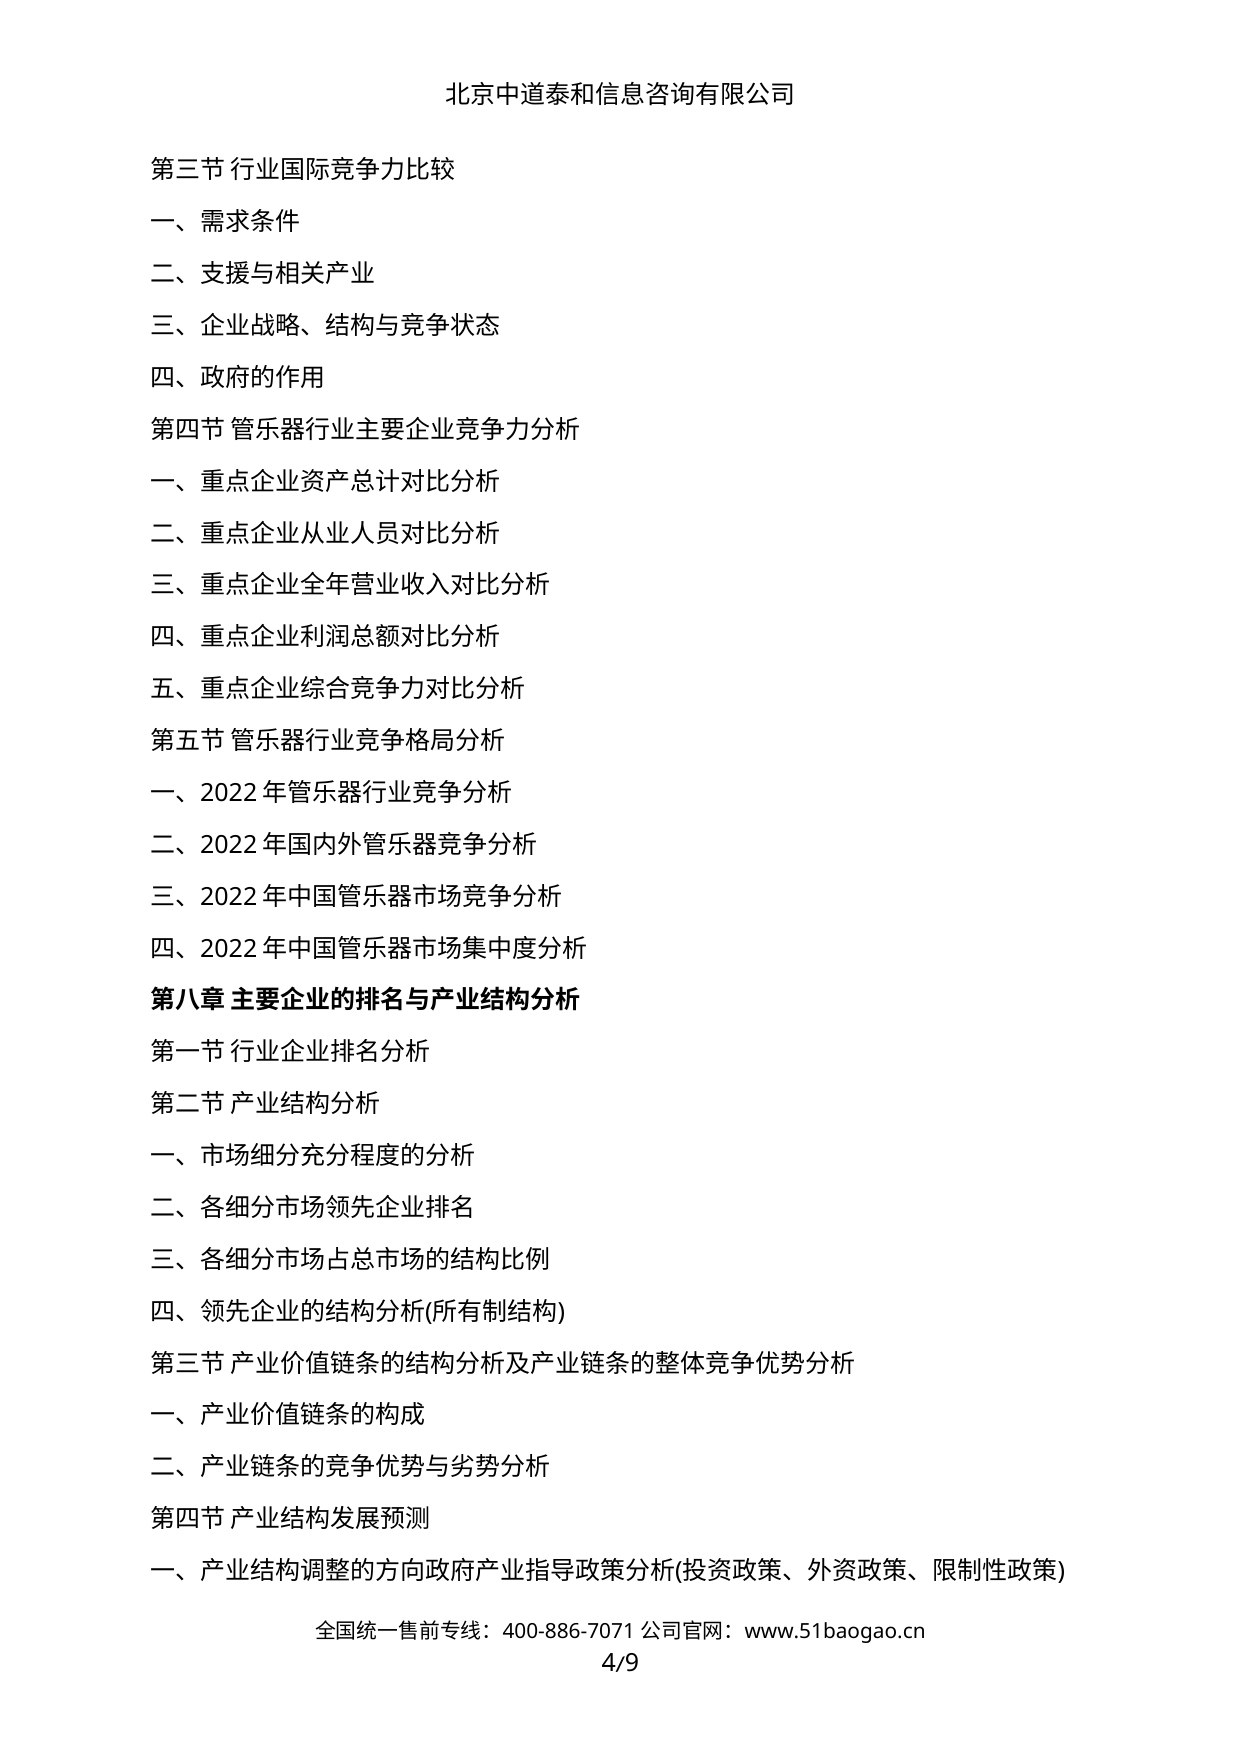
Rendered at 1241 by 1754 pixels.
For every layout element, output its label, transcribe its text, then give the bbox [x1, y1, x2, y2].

text 第五节 管乐器行业竞争格局分析 [150, 721, 1090, 757]
text 二、支援与相关产业 [150, 254, 1090, 290]
text 三、企业战略、结构与竞争状态 [150, 306, 1090, 342]
text 三、2022年中国管乐器市场竞争分析 [150, 876, 1090, 912]
text 四、领先企业的结构分析(所有制结构) [150, 1291, 1090, 1327]
text 五、重点企业综合竞争力对比分析 [150, 669, 1090, 705]
text 第三节 产业价值链条的结构分析及产业链条的整体竞争优势分析 [150, 1343, 1090, 1379]
text 二、2022年国内外管乐器竞争分析 [150, 824, 1090, 861]
text 二、重点企业从业人员对比分析 [150, 513, 1090, 549]
text 第四节 管乐器行业主要企业竞争力分析 [150, 409, 1090, 446]
text 二、产业链条的竞争优势与劣势分析 [150, 1447, 1090, 1483]
text 四、2022年中国管乐器市场集中度分析 [150, 928, 1090, 964]
text 第一节 行业企业排名分析 [150, 1032, 1090, 1068]
text 四、政府的作用 [150, 357, 1090, 394]
text 一、重点企业资产总计对比分析 [150, 461, 1090, 497]
text 四、重点企业利润总额对比分析 [150, 617, 1090, 653]
text 第八章 主要企业的排名与产业结构分析 [150, 980, 1090, 1016]
text 第三节 行业国际竞争力比较 [150, 150, 1090, 186]
text 一、2022年管乐器行业竞争分析 [150, 772, 1090, 809]
text 三、重点企业全年营业收入对比分析 [150, 565, 1090, 601]
text 二、各细分市场领先企业排名 [150, 1187, 1090, 1224]
text 一、市场细分充分程度的分析 [150, 1136, 1090, 1172]
text 一、产业结构调整的方向政府产业指导政策分析(投资政策、外资政策、限制性政策) [150, 1551, 1090, 1587]
text 三、各细分市场占总市场的结构比例 [150, 1239, 1090, 1276]
text 一、产业价值链条的构成 [150, 1395, 1090, 1431]
text 一、需求条件 [150, 202, 1090, 238]
text 第四节 产业结构发展预测 [150, 1499, 1090, 1535]
text 第二节 产业结构分析 [150, 1084, 1090, 1120]
